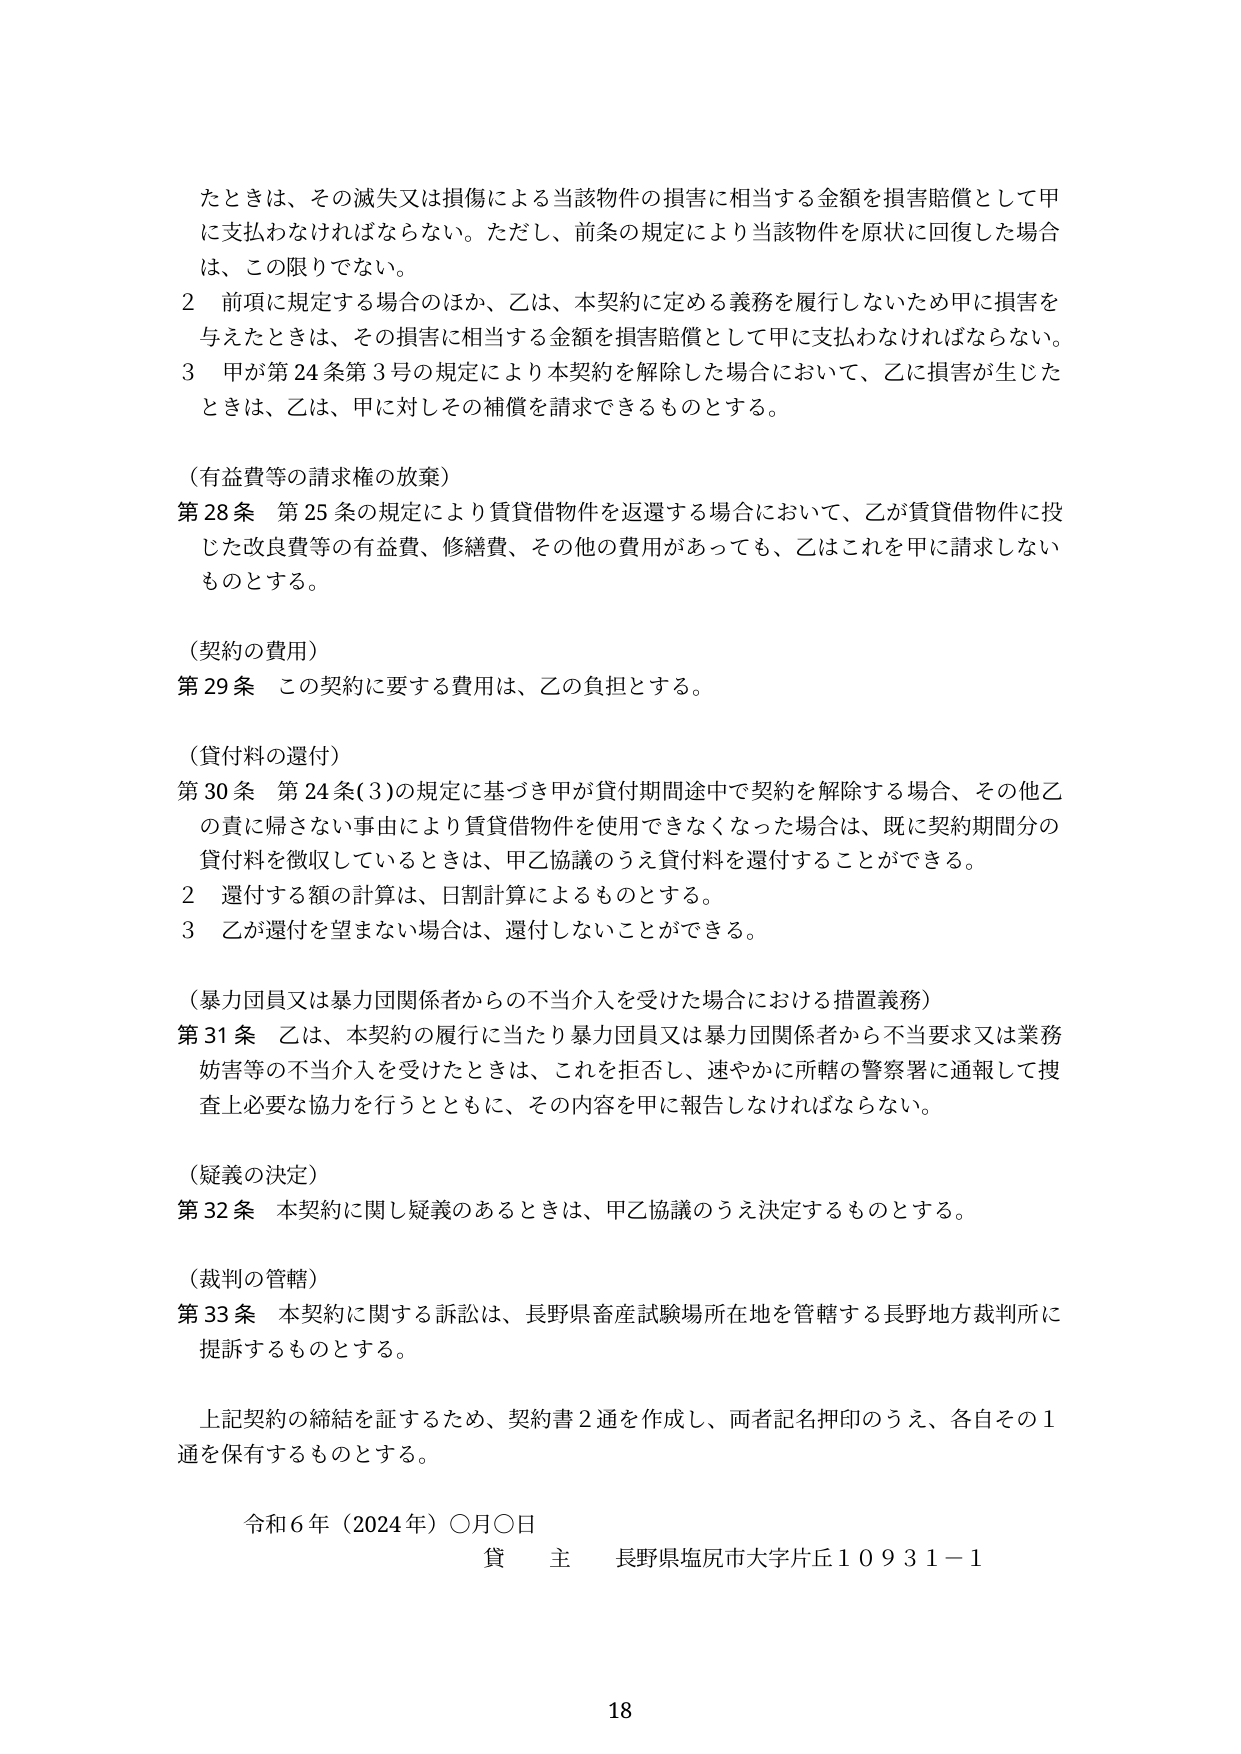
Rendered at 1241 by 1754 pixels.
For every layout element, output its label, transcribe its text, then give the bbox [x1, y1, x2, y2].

text （暴力団員又は暴力団関係者からの不当介入を受けた場合における措置義務） [177, 982, 1063, 1017]
text （裁判の管轄） [177, 1261, 1063, 1296]
text 第33条 本契約に関する訴訟は、長野県畜産試験場所在地を管轄する長野地方裁判所に提訴するものとする。 [177, 1296, 1063, 1366]
text 第31条 乙は、本契約の履行に当たり暴力団員又は暴力団関係者から不当要求又は業務妨害等の不当介入を受けたときは、これを拒否し、速やかに所轄の警察署に通報して捜査上必要な協力を行うとともに、その内容を甲に報告しなければならない。 [177, 1017, 1063, 1121]
text ３ 乙が還付を望まない場合は、還付しないことができる。 [177, 912, 1063, 947]
text （有益費等の請求権の放棄） [177, 458, 1063, 493]
text ３ 甲が第24条第３号の規定により本契約を解除した場合において、乙に損害が生じたときは、乙は、甲に対しその補償を請求できるものとする。 [177, 353, 1063, 423]
text 令和６年（2024年）○月○日 [177, 1505, 1063, 1540]
text 第30条 第24条(３)の規定に基づき甲が貸付期間途中で契約を解除する場合、その他乙の責に帰さない事由により賃貸借物件を使用できなくなった場合は、既に契約期間分の貸付料を徴収しているときは、甲乙協議のうえ貸付料を還付することができる。 [177, 772, 1063, 877]
text 第29条 この契約に要する費用は、乙の負担とする。 [177, 668, 1063, 702]
text ２ 前項に規定する場合のほか、乙は、本契約に定める義務を履行しないため甲に損害を与えたときは、その損害に相当する金額を損害賠償として甲に支払わなければならない。 [177, 284, 1063, 353]
text 貸 主 長野県塩尻市大字片丘１０９３１－１ [177, 1540, 1063, 1575]
text （貸付料の還付） [177, 737, 1063, 772]
text 上記契約の締結を証するため、契約書２通を作成し、両者記名押印のうえ、各自その１通を保有するものとする。 [177, 1400, 1063, 1470]
text （疑義の決定） [177, 1156, 1063, 1191]
text （契約の費用） [177, 633, 1063, 668]
text 第32条 本契約に関し疑義のあるときは、甲乙協議のうえ決定するものとする。 [177, 1191, 1063, 1226]
text ２ 還付する額の計算は、日割計算によるものとする。 [177, 877, 1063, 912]
text 第28条 第25 条の規定により賃貸借物件を返還する場合において、乙が賃貸借物件に投じた改良費等の有益費、修繕費、その他の費用があっても、乙はこれを甲に請求しないものとする。 [177, 493, 1063, 598]
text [177, 179, 1063, 284]
